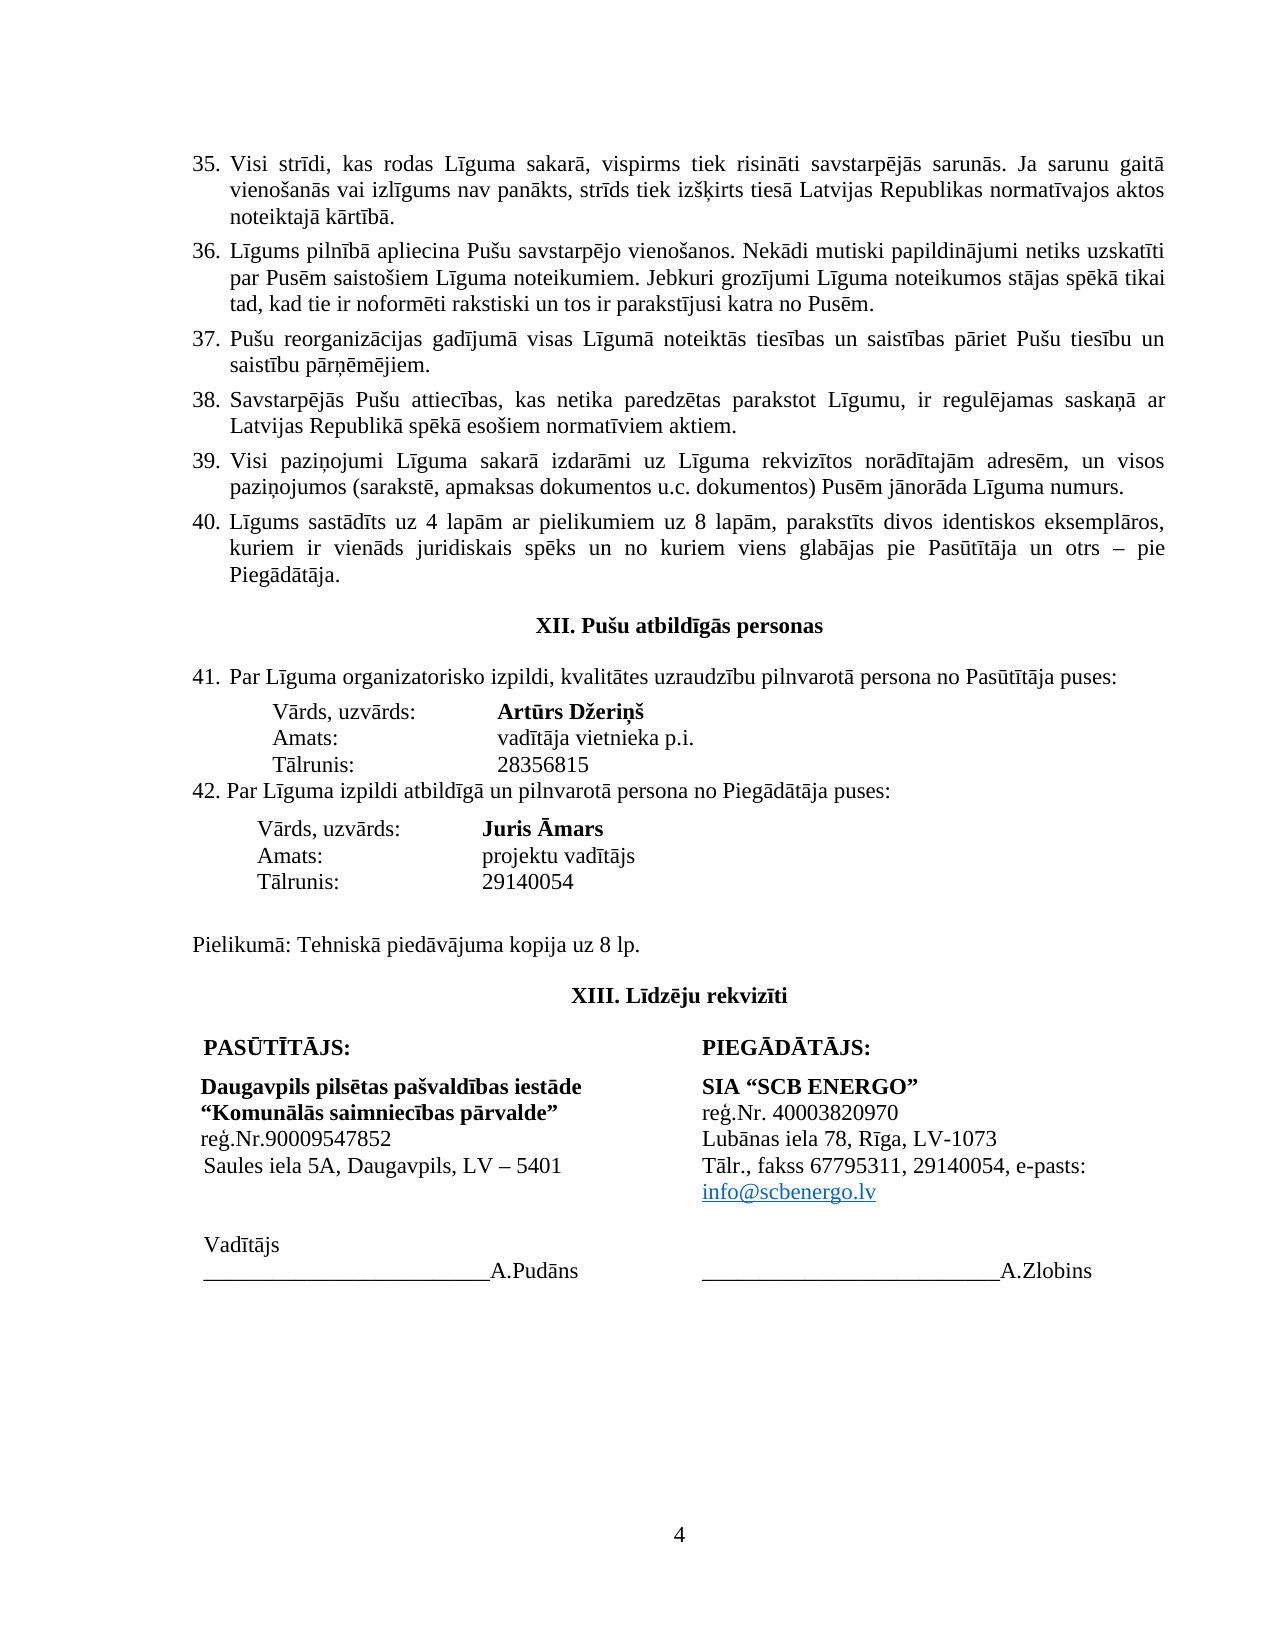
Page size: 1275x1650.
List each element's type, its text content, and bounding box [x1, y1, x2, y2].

text Pielikumā: Tehniskā piedāvājuma kopija uz 8 lp. [192, 880, 1167, 957]
table_cell Tālrunis: 28356815 [261, 751, 1167, 777]
list Pušu reorganizācijas gadījumā visas Līgumā noteiktās tiesības un saistības pāriet Pušu tiesību un saistību pārņēmējiem. [192, 325, 1167, 377]
table_header Vārds, uzvārds: Juris Āmars [246, 816, 1146, 842]
table_header PASŪTĪTĀJS: Daugavpils pilsētas pašvaldības iestāde “Komunālās saimniecības pārvalde” reģ.Nr.90009547852 Saules iela 5A, Daugavpils, LV – 5401 Vadītājs _________________________A.Pudāns [192, 1034, 691, 1283]
list Savstarpējās Pušu attiecības, kas netika paredzētas parakstot Līgumu, ir regulējamas saskaņā ar Latvijas Republikā spēkā esošiem normatīviem aktiem. [192, 386, 1167, 438]
table_header PIEGĀDĀTĀJS: SIA “SCB ENERGO” reģ.Nr. 40003820970 Lubānas iela 78, Rīga, LV-1073 Tālr., fakss 67795311, 29140054, e-pasts: info@scbenergo.lv __________________________A.Zlobins [691, 1034, 1178, 1283]
table_header Vārds, uzvārds: Artūrs Džeriņš [261, 698, 1167, 724]
list Līgums pilnībā apliecina Pušu savstarpējo vienošanos. Nekādi mutiski papildinājumi netiks uzskatīti par Pusēm saistošiem Līguma noteikumiem. Jebkuri grozījumi Līguma noteikumos stājas spēkā tikai tad, kad tie ir noformēti rakstiski un tos ir parakstījusi katra no Pusēm. [192, 237, 1167, 316]
text XII. Pušu atbildīgās personas [192, 612, 1167, 638]
list Par Līguma organizatorisko izpildi, kvalitātes uzraudzību pilnvarotā persona no Pasūtītāja puses: [192, 663, 1167, 690]
list Visi strīdi, kas rodas Līguma sakarā, vispirms tiek risināti savstarpējās sarunās. Ja sarunu gaitā vienošanās vai izlīgums nav panākts, strīds tiek izšķirts tiesā Latvijas Republikas normatīvajos aktos noteiktajā kārtībā. [192, 150, 1167, 229]
list Līgums sastādīts uz 4 lapām ar pielikumiem uz 8 lapām, parakstīts divos identiskos eksemplāros, kuriem ir vienāds juridiskais spēks un no kuriem viens glabājas pie Pasūtītāja un otrs – pie Piegādātāja. [192, 508, 1167, 587]
text XIII. Līdzēju rekvizīti [192, 982, 1167, 1009]
table_cell Amats: projektu vadītājs [246, 842, 1146, 868]
table_cell Tālrunis: 29140054 [246, 868, 1146, 919]
table_cell Amats: vadītāja vietnieka p.i. [261, 724, 1167, 751]
list Visi paziņojumi Līguma sakarā izdarāmi uz Līguma rekvizītos norādītajām adresēm, un visos paziņojumos (sarakstē, apmaksas dokumentos u.c. dokumentos) Pusēm jānorāda Līguma numurs. [192, 447, 1167, 499]
text 42. Par Līguma izpildi atbildīgā un pilnvarotā persona no Piegādātāja puses: [192, 777, 1167, 803]
